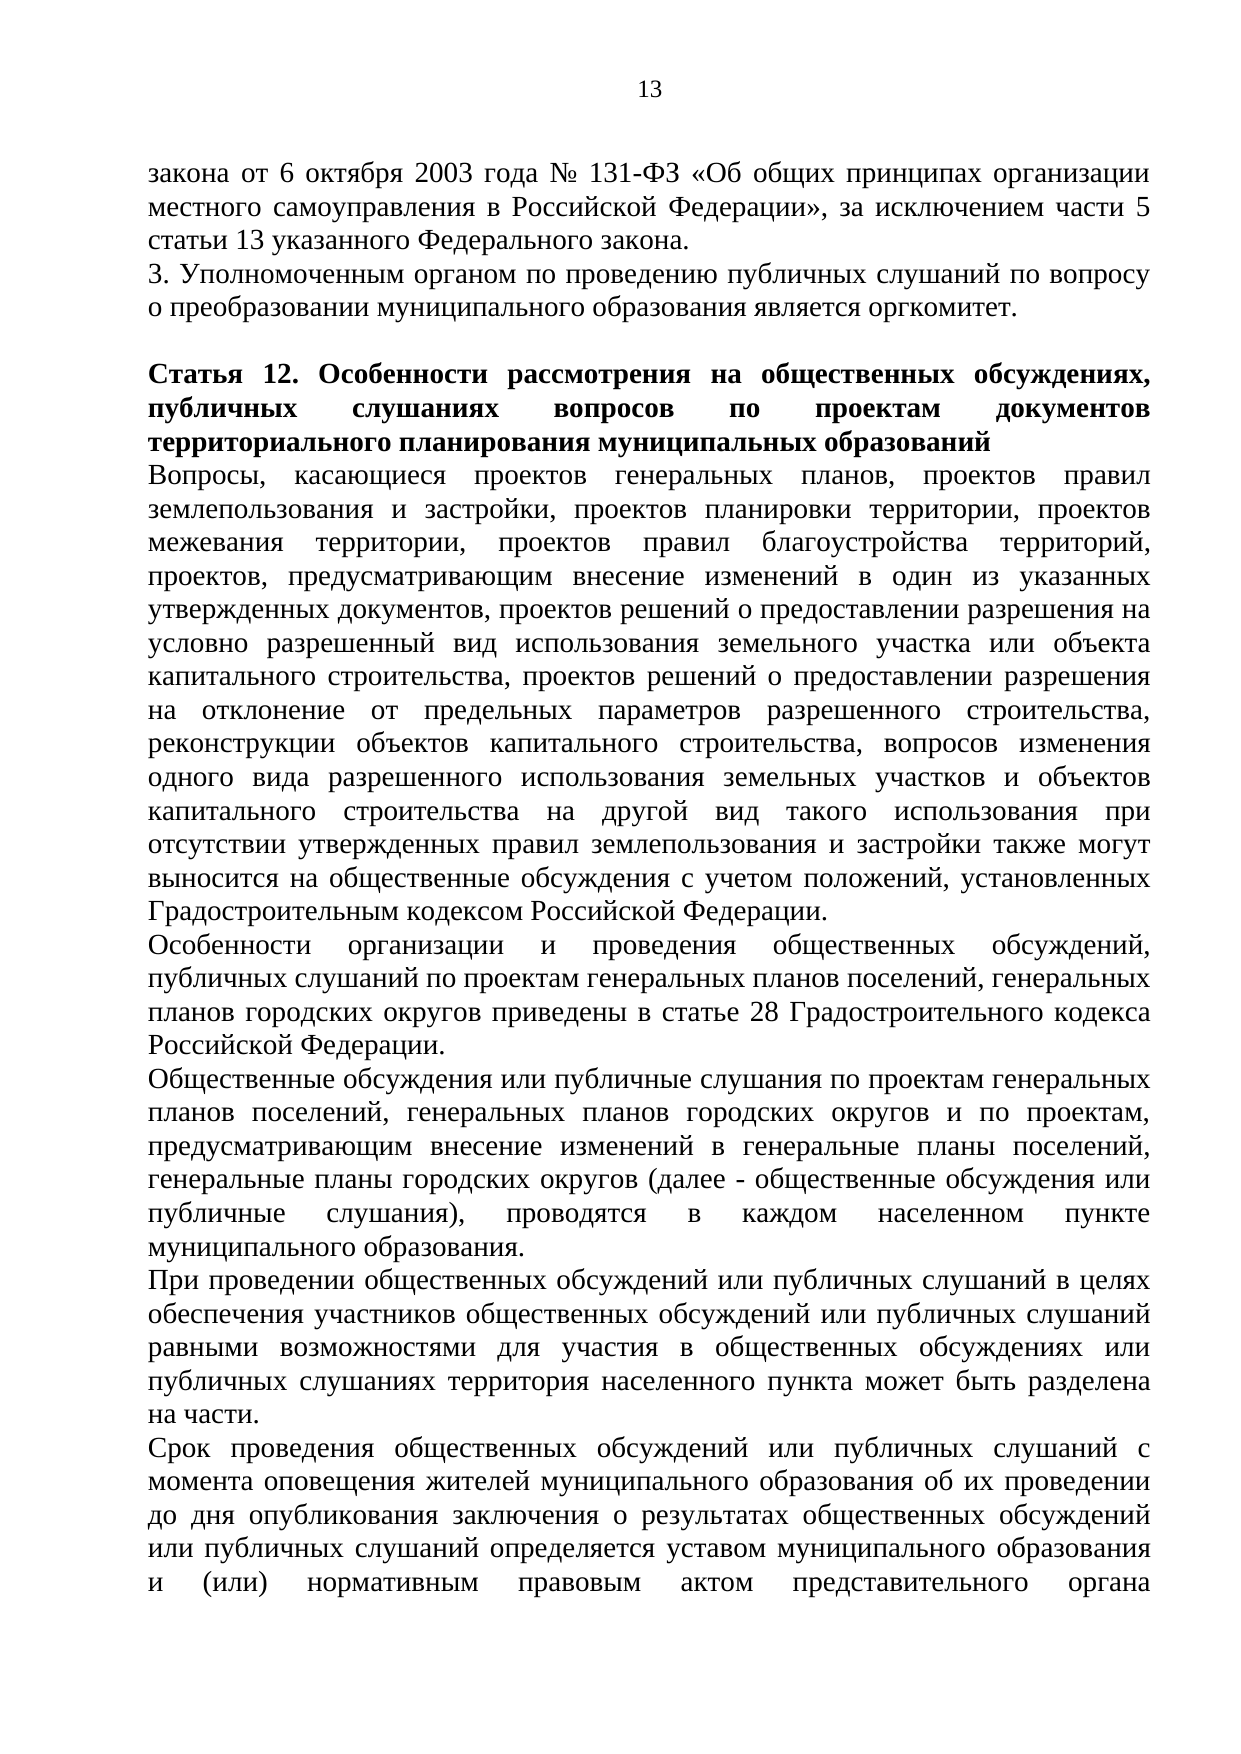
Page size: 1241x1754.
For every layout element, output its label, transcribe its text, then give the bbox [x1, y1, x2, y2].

text Статья 12. Особенности рассмотрения на общественных обсуждениях, публичных слушаниях вопросов по проектам документов территориального планирования муниципальных образований [148, 357, 1152, 457]
text Особенности организации и проведения общественных обсуждений, публичных слушаний по проектам генеральных планов поселений, генеральных планов городских округов приведены в статье 28 Градостроительного кодекса Российской Федерации. [148, 927, 1152, 1061]
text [148, 1430, 1152, 1598]
text При проведении общественных обсуждений или публичных слушаний в целях обеспечения участников общественных обсуждений или публичных слушаний равными возможностями для участия в общественных обсуждениях или публичных слушаниях территория населенного пункта может быть разделена на части. [148, 1262, 1152, 1430]
text Общественные обсуждения или публичные слушания по проектам генеральных планов поселений, генеральных планов городских округов и по проектам, предусматривающим внесение изменений в генеральные планы поселений, генеральные планы городских округов (далее - общественные обсуждения или публичные слушания), проводятся в каждом населенном пункте муниципального образования. [148, 1061, 1152, 1262]
text 3. Уполномоченным органом по проведению публичных слушаний по вопросу о преобразовании муниципального образования является оргкомитет. [148, 256, 1152, 323]
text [148, 155, 1152, 256]
text Вопросы, касающиеся проектов генеральных планов, проектов правил землепользования и застройки, проектов планировки территории, проектов межевания территории, проектов правил благоустройства территорий, проектов, предусматривающим внесение изменений в один из указанных утвержденных документов, проектов решений о предоставлении разрешения на условно разрешенный вид использования земельного участка или объекта капитального строительства, проектов решений о предоставлении разрешения на отклонение от предельных параметров разрешенного строительства, реконструкции объектов капитального строительства, вопросов изменения одного вида разрешенного использования земельных участков и объектов капитального строительства на другой вид такого использования при отсутствии утвержденных правил землепользования и застройки также могут выносится на общественные обсуждения с учетом положений, установленных Градостроительным кодексом Российской Федерации. [148, 457, 1152, 927]
